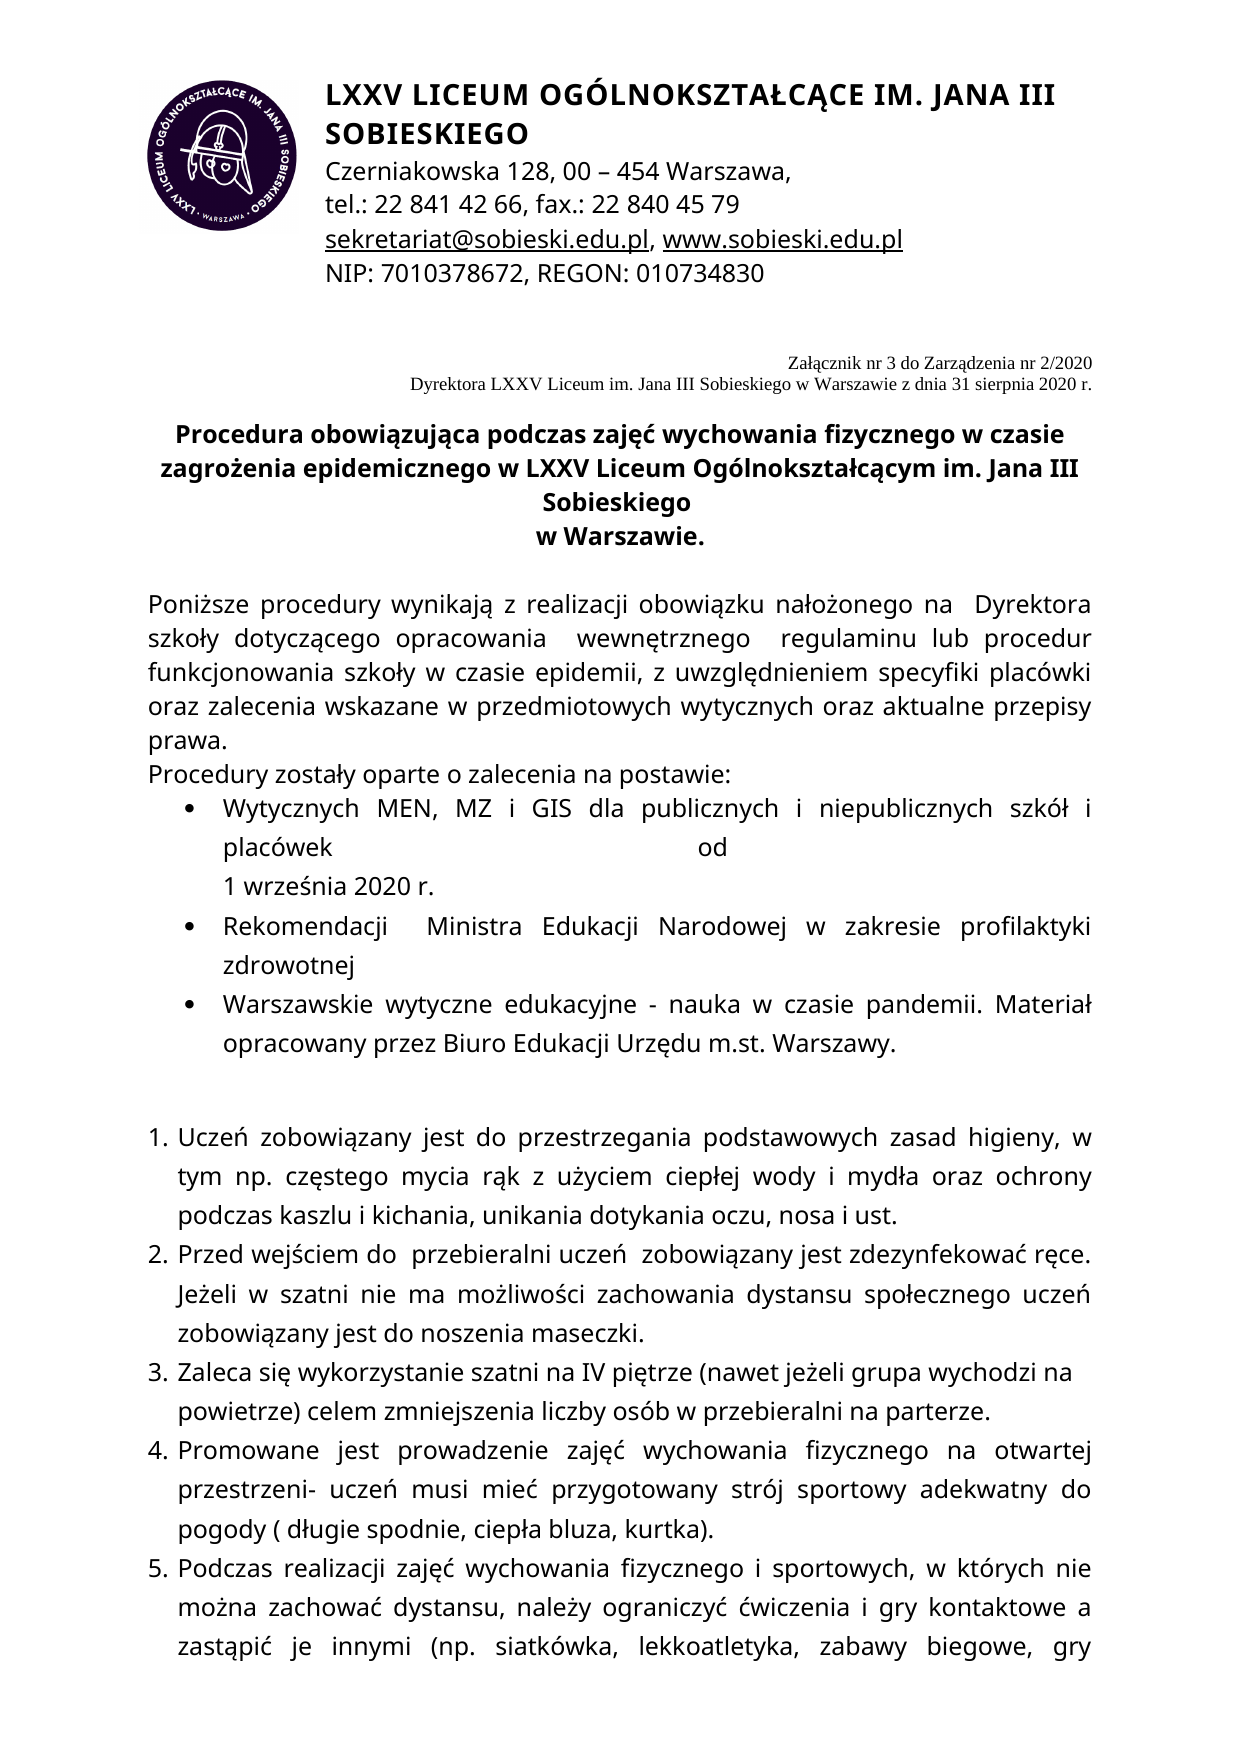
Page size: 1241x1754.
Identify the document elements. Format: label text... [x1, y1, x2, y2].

list Przed wejściem do przebieralni uczeń zobowiązany jest zdezynfekować ręce. Jeżeli w szatni nie ma możliwości zachowania dystansu społecznego uczeń zobowiązany jest do noszenia maseczki. [148, 1237, 1093, 1349]
list Rekomendacji Ministra Edukacji Narodowej w zakresie profilaktyki zdrowotnej [185, 908, 1093, 981]
list Warszawskie wytyczne edukacyjne - nauka w czasie pandemii. Materiał opracowany przez Biuro Edukacji Urzędu m.st. Warszawy. [185, 986, 1093, 1060]
text Procedura obowiązująca podczas zajęć wychowania fizycznego w czasie zagrożenia epidemicznego w LXXV Liceum Ogólnokształcącym im. Jana III Sobieskiego w Warszawie. [148, 416, 1093, 553]
list Zaleca się wykorzystanie szatni na IV piętrze (nawet jeżeli grupa wychodzi na powietrze) celem zmniejszenia liczby osób w przebieralni na parterze. [148, 1355, 1093, 1428]
list Uczeń zobowiązany jest do przestrzegania podstawowych zasad higieny, w tym np. częstego mycia rąk z użyciem ciepłej wody i mydła oraz ochrony podczas kaszlu i kichania, unikania dotykania oczu, nosa i ust. [148, 1120, 1093, 1232]
list Wytycznych MEN, MZ i GIS dla publicznych i niepublicznych szkół i placówek od 1 września 2020 r. [185, 791, 1093, 903]
text Załącznik nr 3 do Zarządzenia nr 2/2020 [148, 352, 1093, 373]
list Promowane jest prowadzenie zajęć wychowania fizycznego na otwartej przestrzeni- uczeń musi mieć przygotowany strój sportowy adekwatny do pogody ( długie spodnie, ciepła bluza, kurtka). [148, 1433, 1093, 1545]
text Dyrektora LXXV Liceum im. Jana III Sobieskiego w Warszawie z dnia 31 sierpnia 2020 r. [148, 373, 1093, 395]
text Procedury zostały oparte o zalecenia na postawie: [148, 757, 1093, 791]
text Poniższe procedury wynikają z realizacji obowiązku nałożonego na Dyrektora szkoły dotyczącego opracowania wewnętrznego regulaminu lub procedur funkcjonowania szkoły w czasie epidemii, z uwzględnieniem specyfiki placówki oraz zalecenia wskazane w przedmiotowych wytycznych oraz aktualne przepisy prawa. [148, 586, 1093, 757]
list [148, 1551, 1093, 1663]
